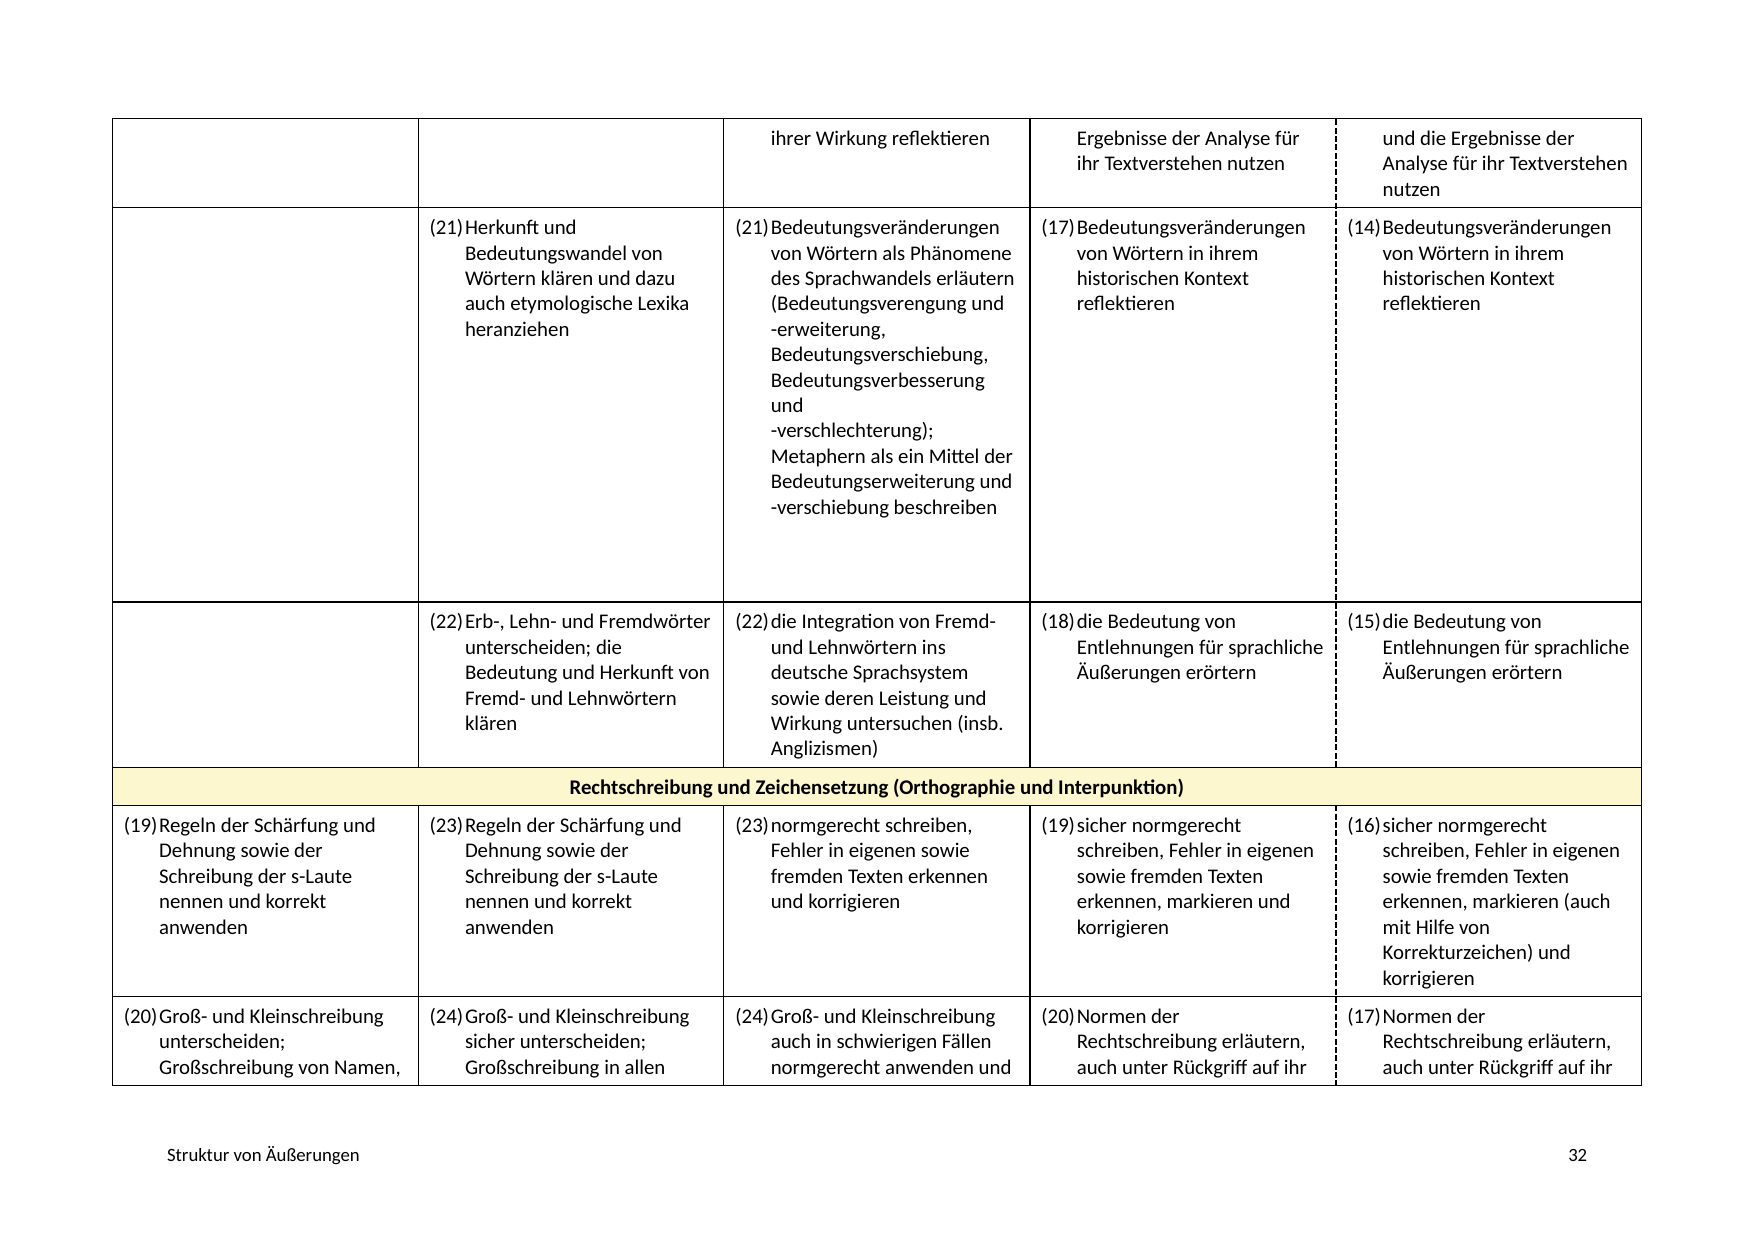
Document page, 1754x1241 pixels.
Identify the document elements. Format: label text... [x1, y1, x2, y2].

table_cell Regeln der Schärfung und Dehnung sowie der Schreibung der s-Laute nennen und korrekt anwenden [113, 806, 418, 996]
table_cell Bedeutungsveränderungen von Wörtern in ihrem historischen Kontext reflektieren [1031, 208, 1336, 601]
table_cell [1031, 119, 1336, 207]
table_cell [419, 119, 723, 207]
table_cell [724, 997, 1029, 1085]
table_cell [113, 603, 418, 767]
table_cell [724, 119, 1029, 207]
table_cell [113, 997, 418, 1085]
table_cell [113, 119, 418, 207]
table_cell normgerecht schreiben, Fehler in eigenen sowie fremden Texten erkennen und korrigieren [724, 806, 1029, 996]
table_cell Herkunft und Bedeutungswandel von Wörtern klären und dazu auch etymologische Lexika heranziehen [419, 208, 723, 601]
table_cell Rechtschreibung und Zeichensetzung (Orthographie und Interpunktion) [113, 768, 1641, 805]
table_cell die Bedeutung von Entlehnungen für sprachliche Äußerungen erörtern [1031, 603, 1336, 767]
table_cell die Integration von Fremd- und Lehnwörtern ins deutsche Sprachsystem sowie deren Leistung und Wirkung untersuchen (insb. Anglizismen) [724, 603, 1029, 767]
table_cell Bedeutungsveränderungen von Wörtern als Phänomene des Sprachwandels erläutern (Bedeutungsverengung und -erweiterung, Bedeutungsverschiebung, Bedeutungsverbesserung und -verschlechterung); Metaphern als ein Mittel der Bedeutungserweiterung und -verschiebung beschreiben [724, 208, 1029, 601]
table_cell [1031, 997, 1336, 1085]
table_cell Regeln der Schärfung und Dehnung sowie der Schreibung der s-Laute nennen und korrekt anwenden [419, 806, 723, 996]
table_cell sicher normgerecht schreiben, Fehler in eigenen sowie fremden Texten erkennen, markieren und korrigieren [1031, 806, 1336, 996]
table_cell Bedeutungsveränderungen von Wörtern in ihrem historischen Kontext reflektieren [1336, 208, 1641, 601]
table_cell die Bedeutung von Entlehnungen für sprachliche Äußerungen erörtern [1336, 603, 1641, 767]
table_cell Erb-, Lehn- und Fremdwörter unterscheiden; die Bedeutung und Herkunft von Fremd- und Lehnwörtern klären [419, 603, 723, 767]
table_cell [1336, 997, 1641, 1085]
table_cell sicher normgerecht schreiben, Fehler in eigenen sowie fremden Texten erkennen, markieren (auch mit Hilfe von Korrekturzeichen) und korrigieren [1336, 806, 1641, 996]
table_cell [1336, 119, 1641, 207]
table_cell [113, 208, 418, 601]
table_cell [419, 997, 723, 1085]
